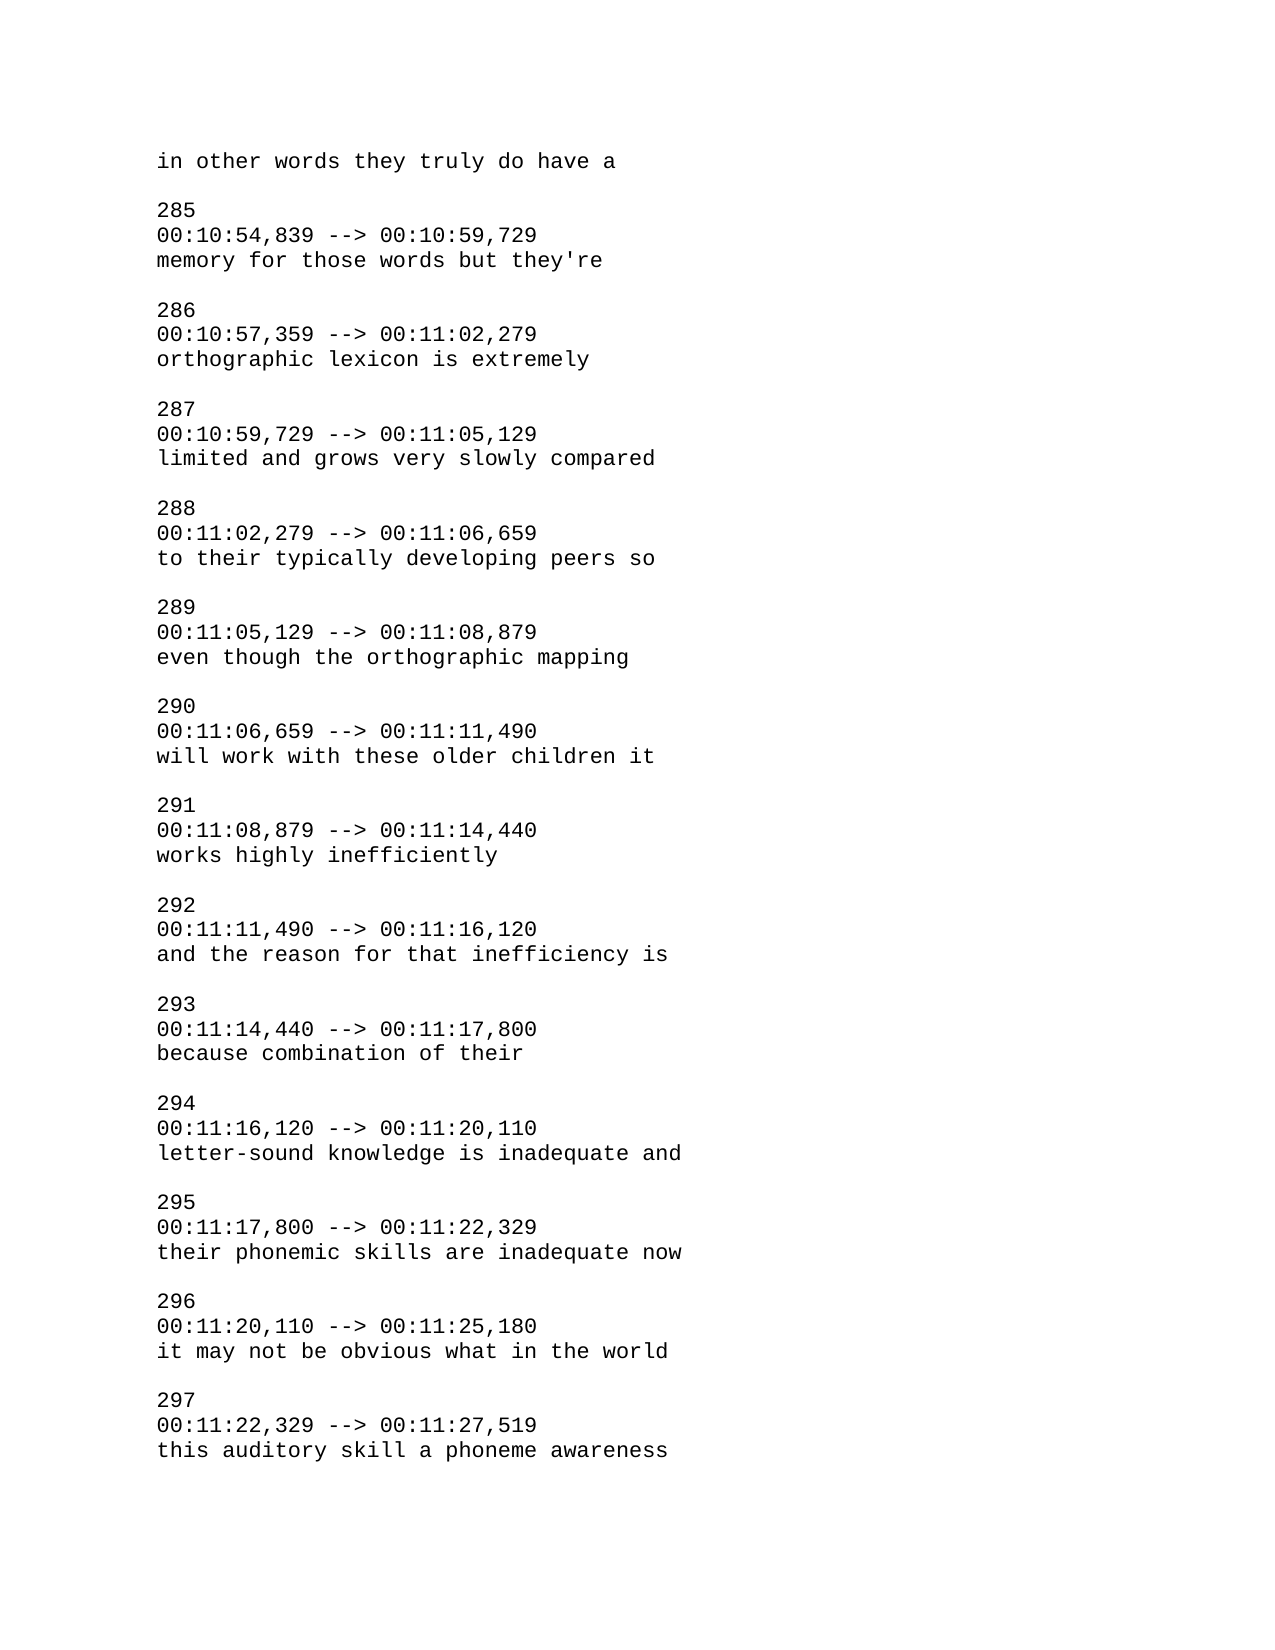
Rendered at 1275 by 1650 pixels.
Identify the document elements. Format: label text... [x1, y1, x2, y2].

text 00:11:05,129 --> 00:11:08,879 [156, 621, 1118, 646]
text 287 [156, 398, 1118, 423]
text because combination of their [156, 1042, 1118, 1067]
text 295 [156, 1191, 1118, 1216]
text 286 [156, 299, 1118, 323]
text works highly inefficiently [156, 844, 1118, 869]
text 296 [156, 1290, 1118, 1315]
text their phonemic skills are inadequate now [156, 1241, 1118, 1266]
text 00:11:02,279 --> 00:11:06,659 [156, 522, 1118, 547]
text this auditory skill a phoneme awareness [156, 1439, 1118, 1464]
text 293 [156, 993, 1118, 1018]
text 294 [156, 1092, 1118, 1117]
text 00:10:54,839 --> 00:10:59,729 [156, 224, 1118, 249]
text to their typically developing peers so [156, 547, 1118, 571]
text 00:11:14,440 --> 00:11:17,800 [156, 1018, 1118, 1042]
text 297 [156, 1389, 1118, 1414]
text it may not be obvious what in the world [156, 1340, 1118, 1365]
text letter-sound knowledge is inadequate and [156, 1142, 1118, 1166]
text memory for those words but they're [156, 249, 1118, 274]
text will work with these older children it [156, 745, 1118, 770]
text and the reason for that inefficiency is [156, 943, 1118, 968]
text even though the orthographic mapping [156, 646, 1118, 671]
text in other words they truly do have a [156, 150, 1118, 175]
text 00:11:22,329 --> 00:11:27,519 [156, 1414, 1118, 1439]
text 289 [156, 596, 1118, 621]
text 291 [156, 794, 1118, 819]
text 00:11:16,120 --> 00:11:20,110 [156, 1117, 1118, 1142]
text 292 [156, 894, 1118, 918]
text 00:11:08,879 --> 00:11:14,440 [156, 819, 1118, 844]
text orthographic lexicon is extremely [156, 348, 1118, 373]
text 288 [156, 497, 1118, 522]
text 00:11:06,659 --> 00:11:11,490 [156, 720, 1118, 745]
text limited and grows very slowly compared [156, 447, 1118, 472]
text 285 [156, 199, 1118, 224]
text 00:11:17,800 --> 00:11:22,329 [156, 1216, 1118, 1241]
text 290 [156, 695, 1118, 720]
text 00:11:11,490 --> 00:11:16,120 [156, 918, 1118, 943]
text 00:11:20,110 --> 00:11:25,180 [156, 1315, 1118, 1340]
text 00:10:57,359 --> 00:11:02,279 [156, 323, 1118, 348]
text 00:10:59,729 --> 00:11:05,129 [156, 423, 1118, 447]
